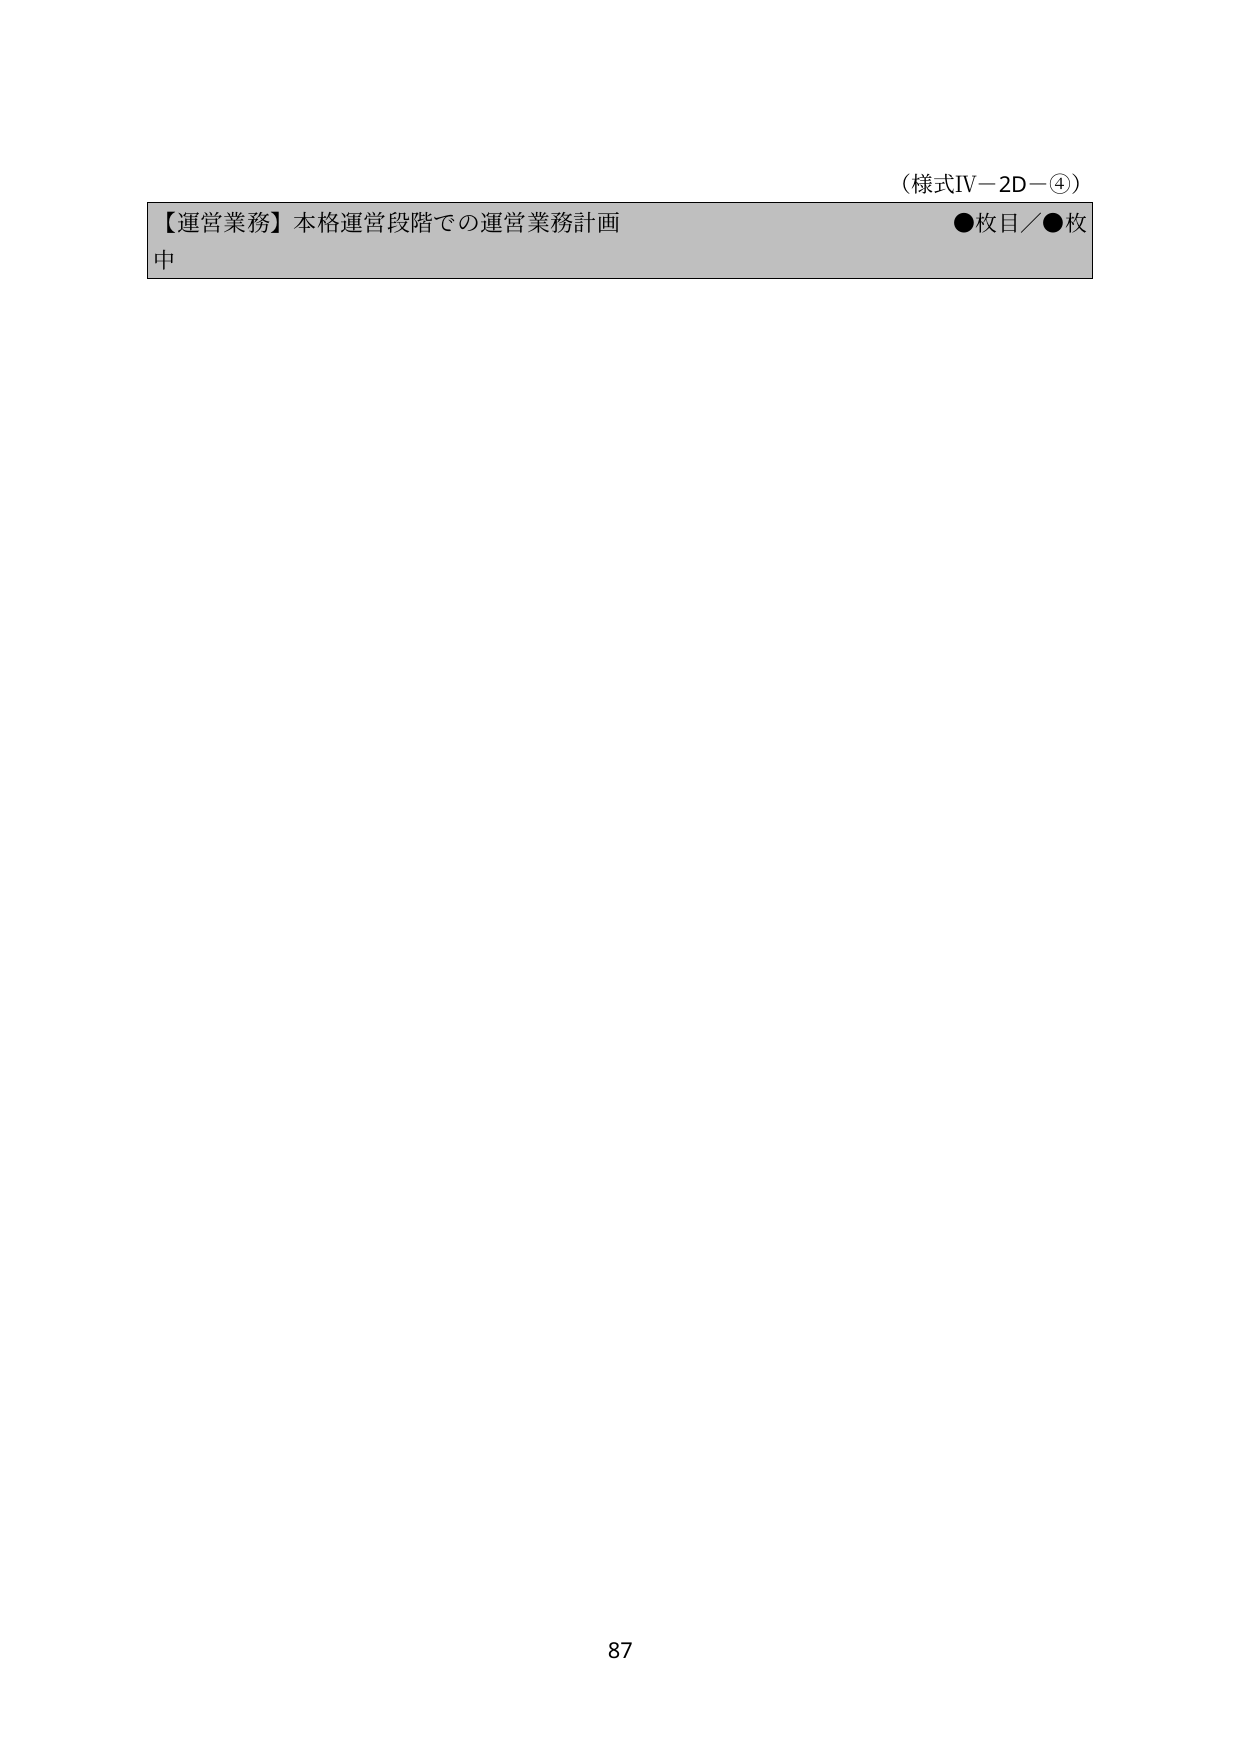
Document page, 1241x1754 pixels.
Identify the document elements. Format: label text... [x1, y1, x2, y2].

text （様式Ⅳ－2D－④） [148, 164, 1092, 202]
table_header 【運営業務】本格運営段階での運営業務計画 枚目／枚中 [148, 203, 1092, 278]
